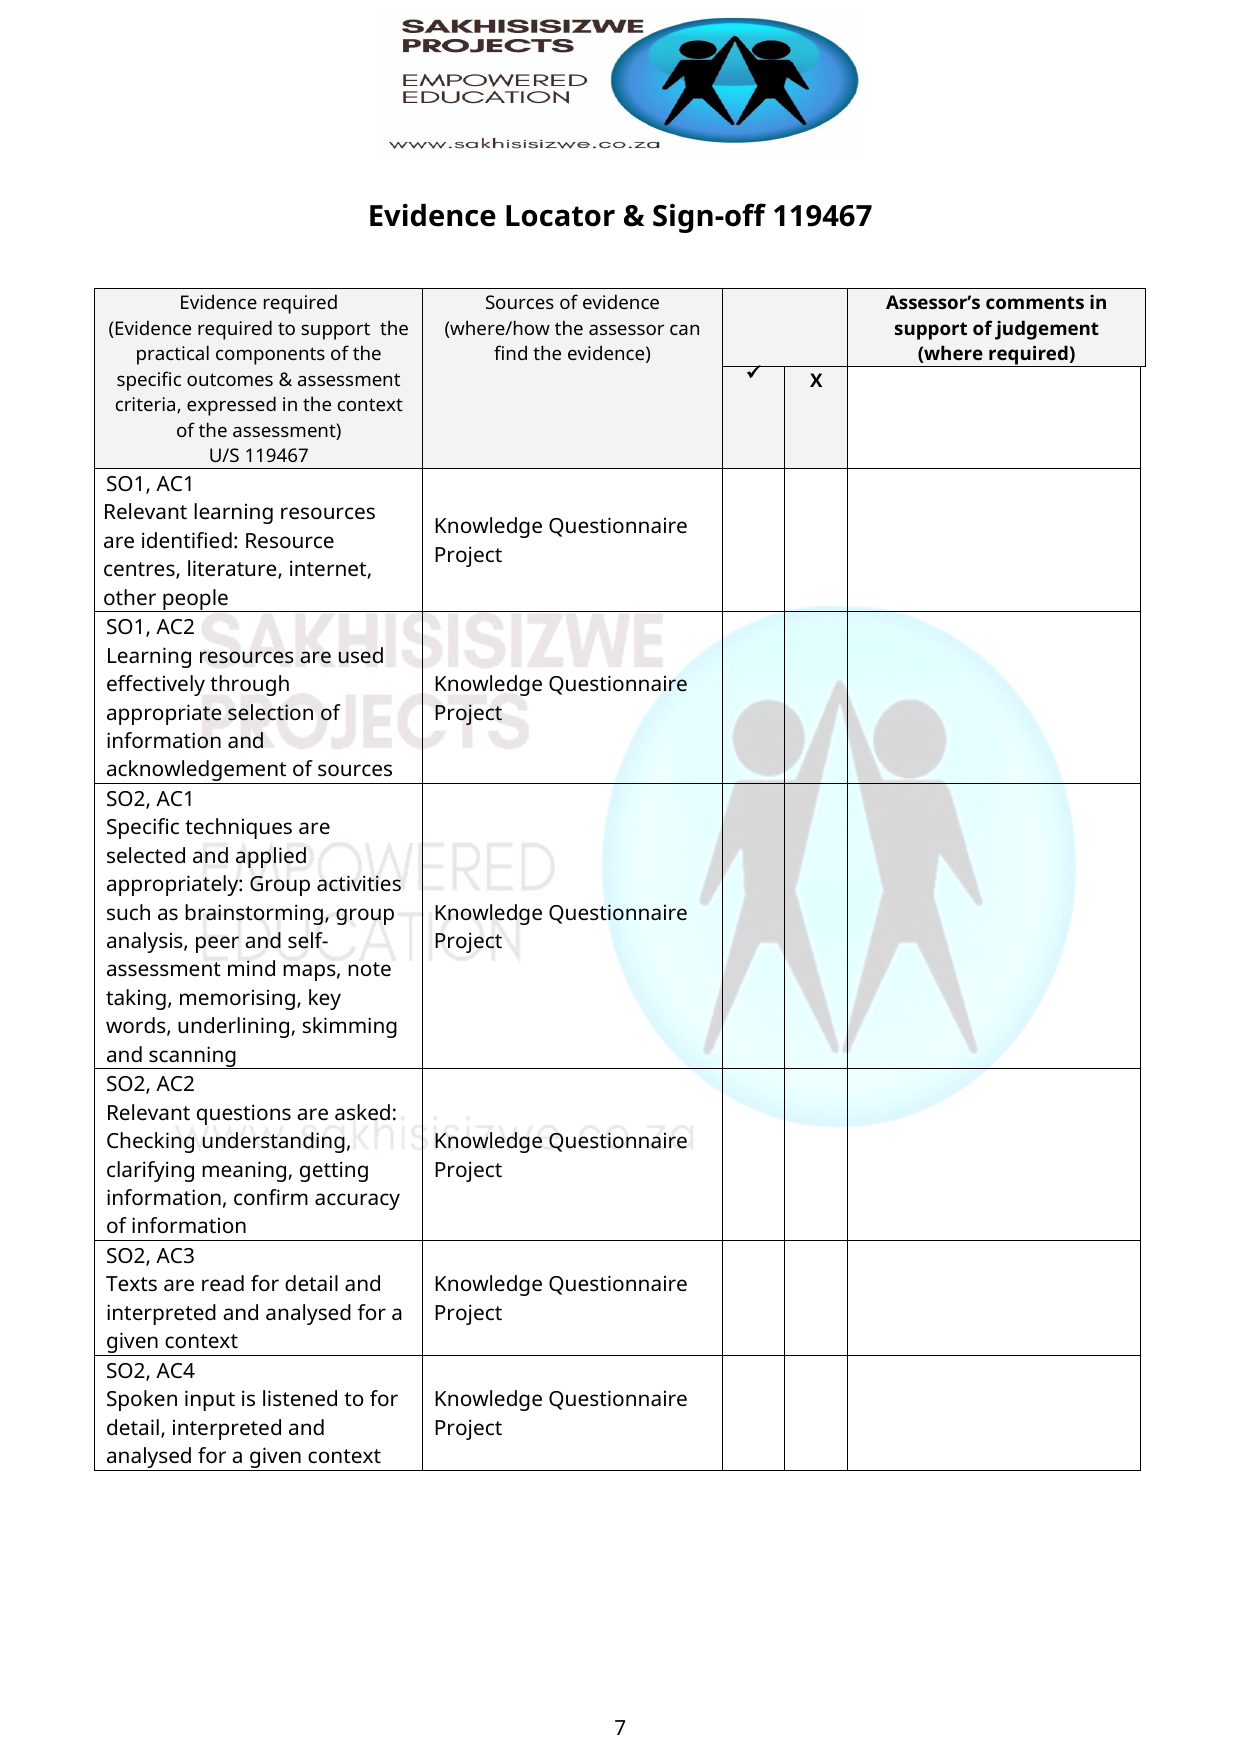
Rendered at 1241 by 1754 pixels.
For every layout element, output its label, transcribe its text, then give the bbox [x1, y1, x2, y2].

table_cell SO2, AC4 Spoken input is listened to for detail, interpreted and analysed for a given context [95, 1356, 422, 1469]
table_cell [848, 367, 1140, 468]
table_cell [723, 612, 784, 783]
table_header [723, 289, 847, 366]
table_cell [848, 1069, 1140, 1240]
picture [376, 12, 864, 158]
table_cell [785, 1241, 847, 1355]
table_cell SO1, AC2 Learning resources are used effectively through appropriate selection of information and acknowledgement of sources [95, 612, 422, 783]
table_cell [785, 1069, 847, 1240]
table_cell X [785, 367, 847, 468]
table_cell Knowledge Questionnaire Project [423, 1356, 722, 1469]
table_cell Knowledge Questionnaire Project [423, 1241, 722, 1355]
table_cell [723, 1241, 784, 1355]
table_cell [848, 1356, 1140, 1469]
table_header Sources of evidence (where/how the assessor can find the evidence) [423, 289, 722, 468]
table_cell [785, 784, 847, 1068]
table_cell [848, 612, 1140, 783]
text Evidence Locator & Sign-off 119467 [150, 195, 1090, 235]
table_cell [848, 469, 1140, 611]
table_cell [723, 469, 784, 611]
table_cell [785, 1356, 847, 1469]
table_cell Knowledge Questionnaire Project [423, 1069, 722, 1240]
table_cell SO1, AC1 Relevant learning resources are identified: Resource centres, literature, internet, other people [95, 469, 422, 611]
table_cell [723, 367, 784, 468]
table_cell [723, 1069, 784, 1240]
table_header Evidence required (Evidence required to support the practical components of the specific outcomes & assessment criteria, expressed in the context of the assessment) U/S 119467 [95, 289, 422, 468]
table_cell Knowledge Questionnaire Project [423, 612, 722, 783]
table_cell SO2, AC3 Texts are read for detail and interpreted and analysed for a given context [95, 1241, 422, 1355]
table_cell [723, 1356, 784, 1469]
table_cell Knowledge Questionnaire Project [423, 784, 722, 1068]
table_cell SO2, AC1 Specific techniques are selected and applied appropriately: Group activities such as brainstorming, group analysis, peer and self-assessment mind maps, note taking, memorising, key words, underlining, skimming and scanning [95, 784, 422, 1068]
table_cell SO2, AC2 Relevant questions are asked: Checking understanding, clarifying meaning, getting information, confirm accuracy of information [95, 1069, 422, 1240]
table_cell [848, 1241, 1140, 1355]
table_cell Knowledge Questionnaire Project [423, 469, 722, 611]
table_cell [848, 784, 1140, 1068]
table_cell [785, 612, 847, 783]
table_cell [723, 784, 784, 1068]
table_header Assessor’s comments in support of judgement (where required) [848, 289, 1145, 366]
table_cell [785, 469, 847, 611]
